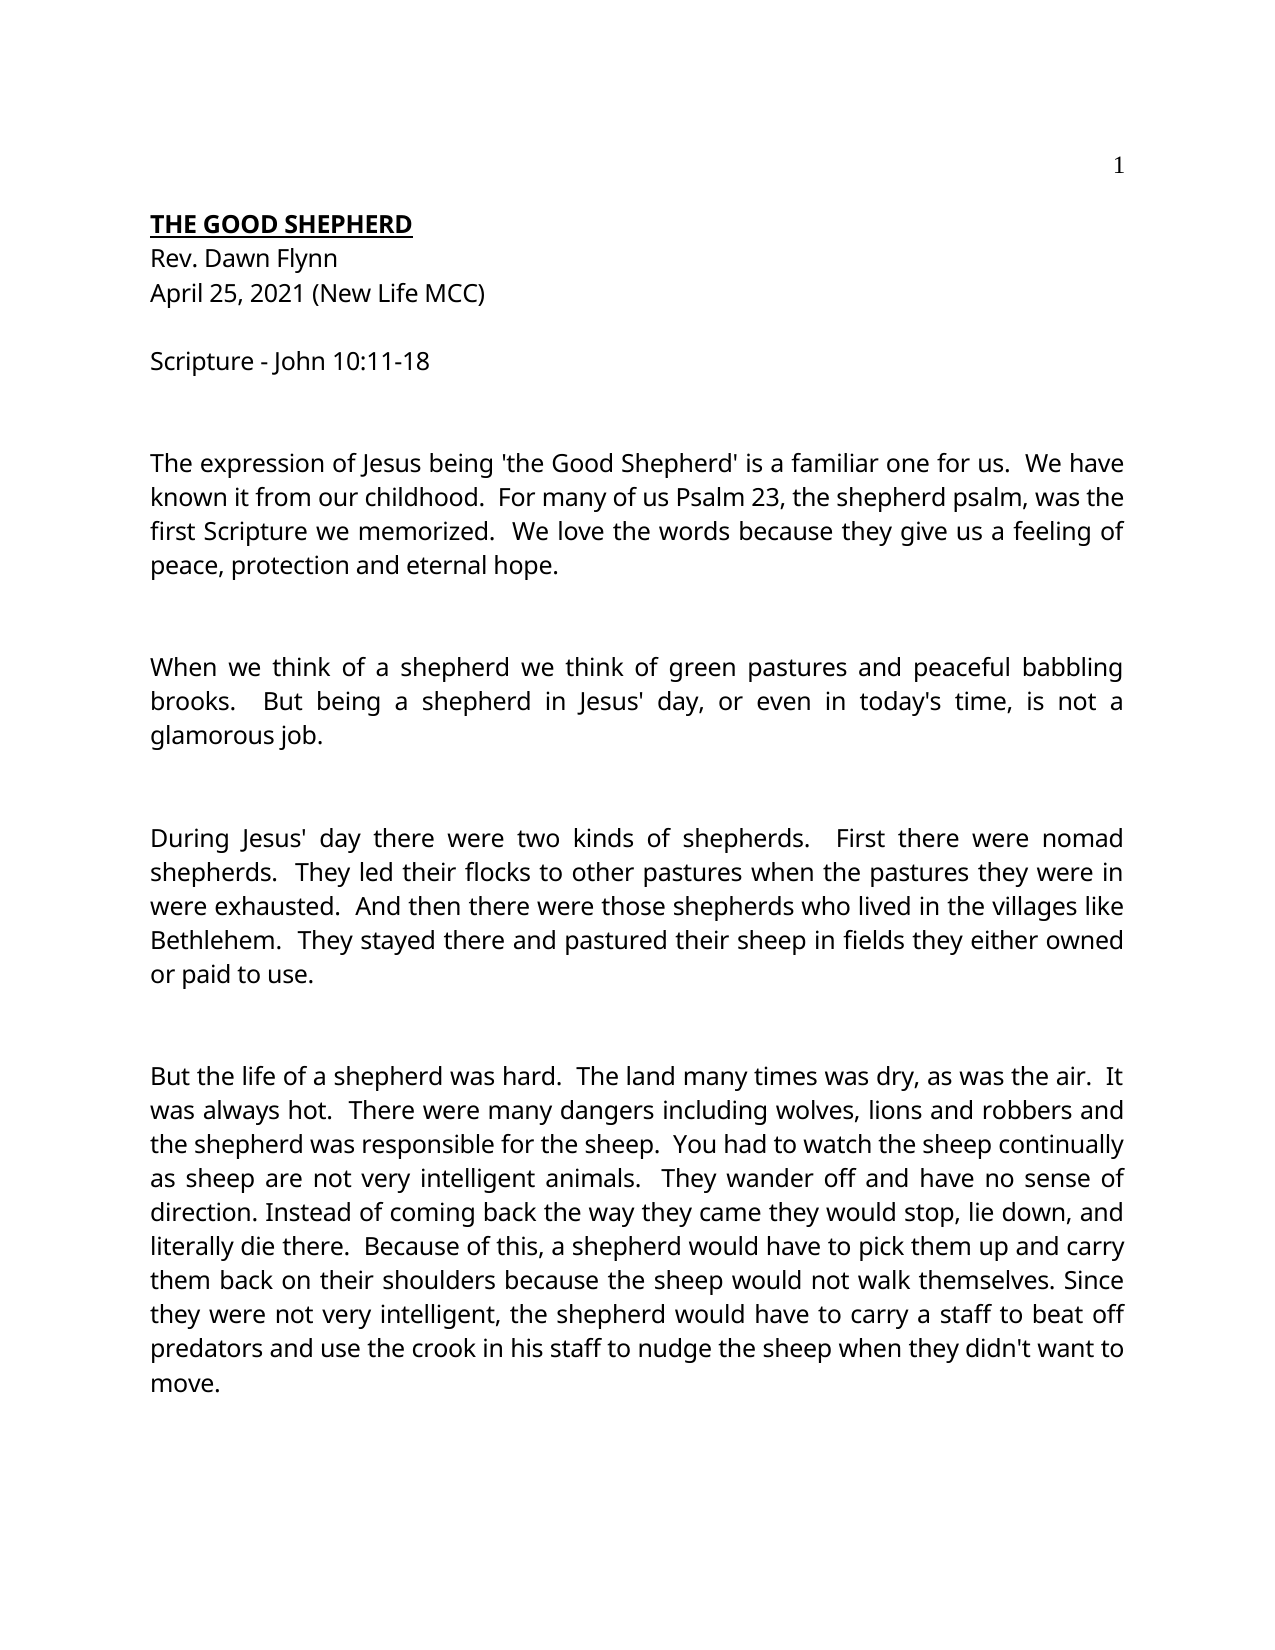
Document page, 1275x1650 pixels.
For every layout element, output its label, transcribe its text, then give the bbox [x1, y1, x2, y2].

text Rev. Dawn Flynn [150, 241, 1125, 275]
text April 25, 2021 (New Life MCC) [150, 275, 1125, 309]
text THE GOOD SHEPHERD [150, 207, 1125, 241]
text But the life of a shepherd was hard. The land many times was dry, as was the air. It was always hot. There were many dangers including wolves, lions and robbers and the shepherd was responsible for the sheep. You had to watch the sheep continually as sheep are not very intelligent animals. They wander off and have no sense of direction. Instead of coming back the way they came they would stop, lie down, and literally die there. Because of this, a shepherd would have to pick them up and carry them back on their shoulders because the sheep would not walk themselves. Since they were not very intelligent, the shepherd would have to carry a staff to beat off predators and use the crook in his staff to nudge the sheep when they didn't want to move. [150, 1059, 1125, 1399]
text Scripture - John 10:11-18 [150, 343, 1125, 377]
text During Jesus' day there were two kinds of shepherds. First there were nomad shepherds. They led their flocks to other pastures when the pastures they were in were exhausted. And then there were those shepherds who lived in the villages like Bethlehem. They stayed there and pastured their sheep in fields they either owned or paid to use. [150, 820, 1125, 991]
text When we think of a shepherd we think of green pastures and peaceful babbling brooks. But being a shepherd in Jesus' day, or even in today's time, is not a glamorous job. [150, 650, 1125, 752]
text The expression of Jesus being 'the Good Shepherd' is a familiar one for us. We have known it from our childhood. For many of us Psalm 23, the shepherd psalm, was the first Scripture we memorized. We love the words because they give us a feeling of peace, protection and eternal hope. [150, 446, 1125, 582]
